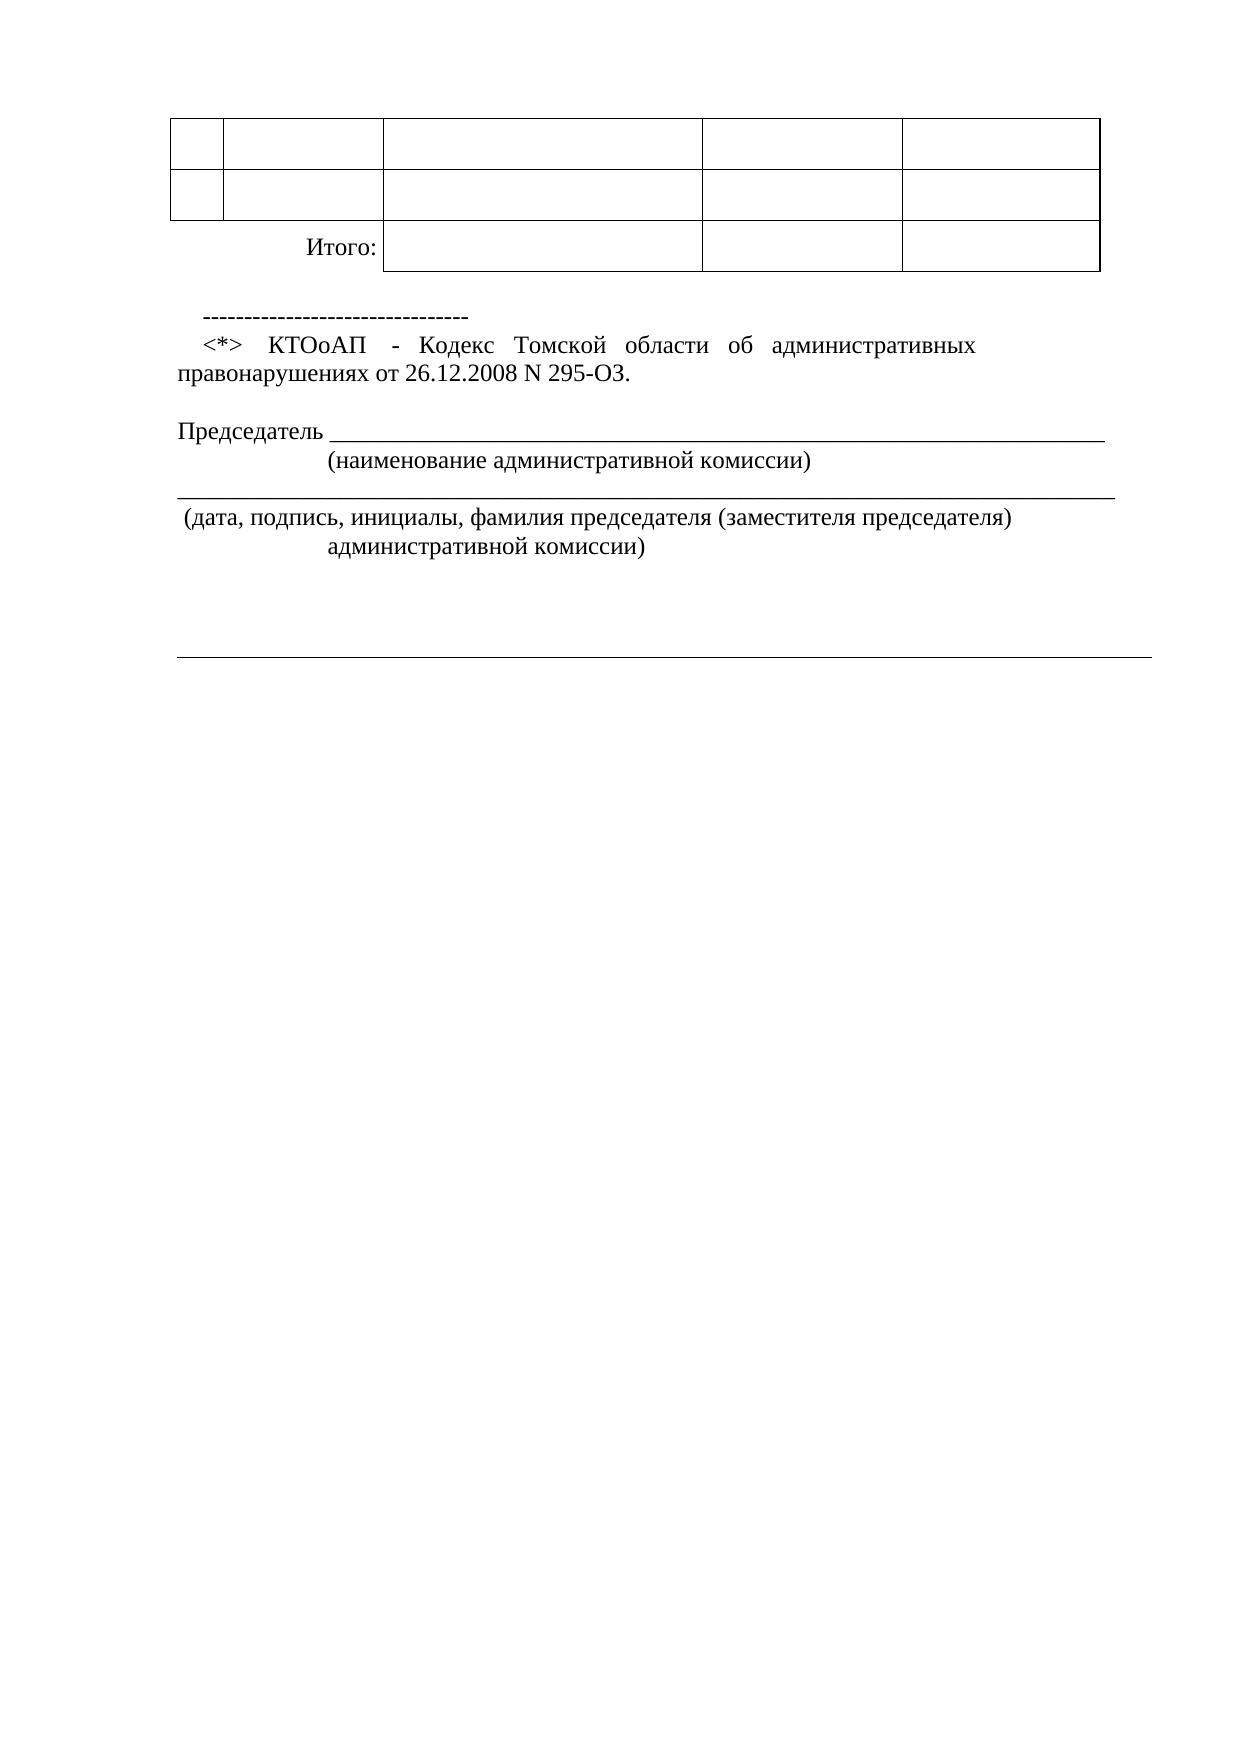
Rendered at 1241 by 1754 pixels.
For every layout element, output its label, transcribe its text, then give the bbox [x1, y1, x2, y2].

text -------------------------------- [177, 301, 1152, 330]
table_cell [384, 221, 702, 271]
text (дата, подпись, инициалы, фамилия председателя (заместителя председателя) [177, 502, 1152, 531]
table_cell [703, 119, 902, 169]
table_cell [903, 119, 1099, 169]
text Председатель ______________________________________________________________ [177, 416, 1152, 445]
table_cell [703, 221, 902, 271]
table_cell [384, 119, 702, 169]
table_cell Итого: [171, 221, 383, 271]
text ___________________________________________________________________________ [177, 473, 1152, 502]
table_cell [384, 170, 702, 220]
table_cell [224, 170, 383, 220]
table_cell [903, 170, 1099, 220]
text <*> КТОоАП - Кодекс Томской области об административных [177, 330, 1152, 358]
table_cell [224, 119, 383, 169]
table_cell [903, 221, 1099, 271]
text правонарушениях от 26.12.2008 N 295-ОЗ. [177, 358, 1152, 387]
table_cell [171, 119, 223, 169]
text (наименование административной комиссии) [177, 445, 1152, 473]
table_cell [703, 170, 902, 220]
text административной комиссии) [177, 531, 1152, 560]
table_cell [171, 170, 223, 220]
